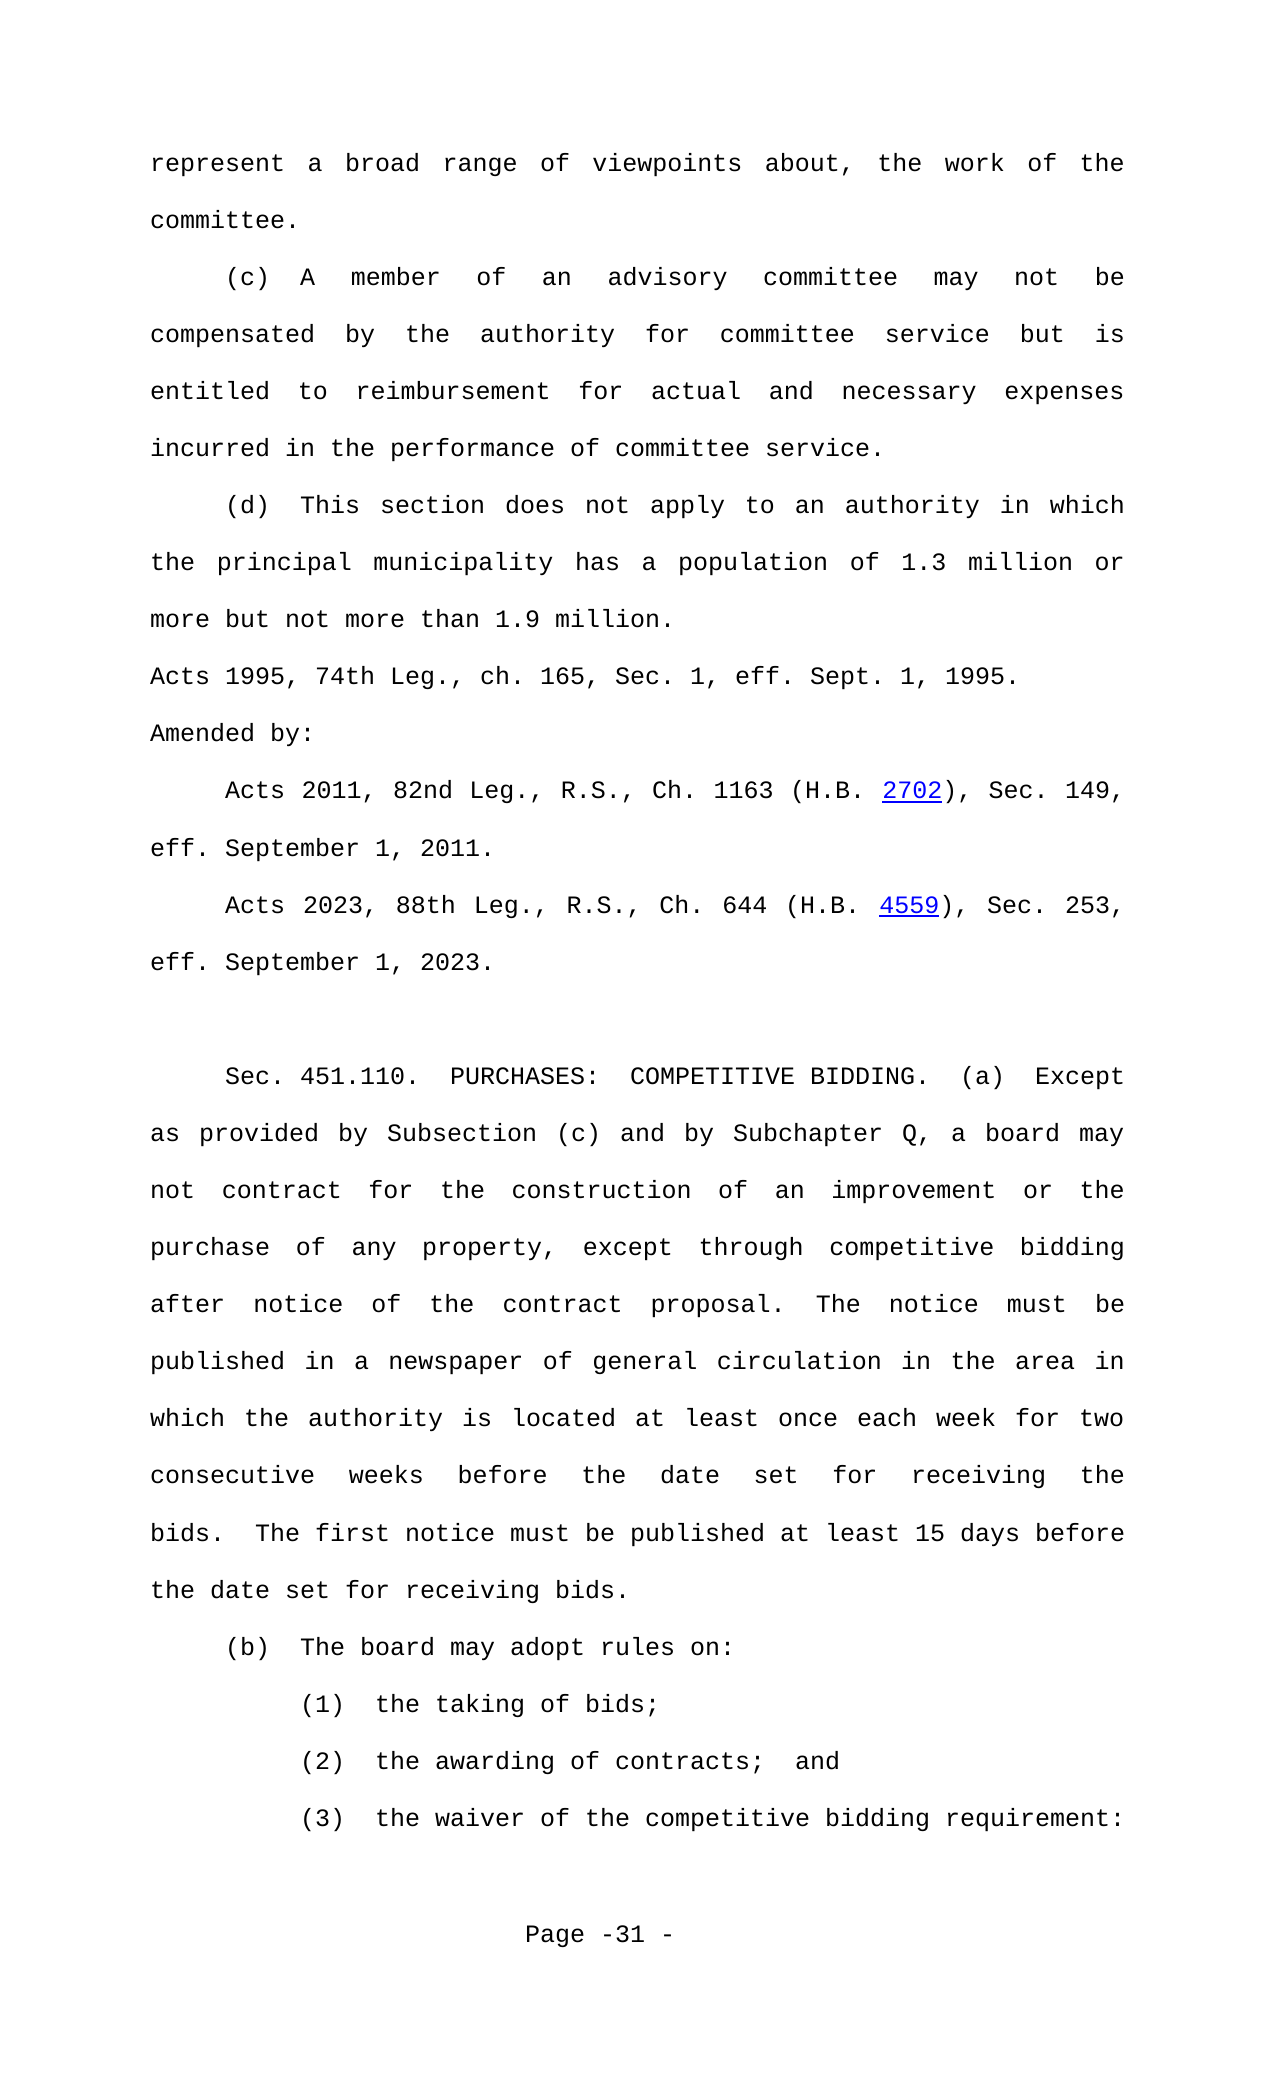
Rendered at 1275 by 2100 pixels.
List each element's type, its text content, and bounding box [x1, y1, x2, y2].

text Acts 2011, 82nd Leg., R.S., Ch. 1163 (H.B. 2702), Sec. 149, eff. September 1, 2011. [150, 778, 1125, 863]
text Amended by: [150, 721, 1125, 749]
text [150, 150, 1125, 236]
text (b) The board may adopt rules on: [150, 1634, 1125, 1663]
text (c) A member of an advisory committee may not be compensated by the authority for committee service but is entitled to reimbursement for actual and necessary expenses incurred in the performance of committee service. [150, 264, 1125, 464]
text (3) the waiver of the competitive bidding requirement: [150, 1805, 1125, 1834]
text (1) the taking of bids; [150, 1691, 1125, 1720]
text (2) the awarding of contracts; and [150, 1748, 1125, 1777]
text Sec. 451.110. PURCHASES: COMPETITIVE BIDDING. (a) Except as provided by Subsection (c) and by Subchapter Q, a board may not contract for the construction of an improvement or the purchase of any property, except through competitive bidding after notice of the contract proposal. The notice must be published in a newspaper of general circulation in the area in which the authority is located at least once each week for two consecutive weeks before the date set for receiving the bids. The first notice must be published at least 15 days before the date set for receiving bids. [150, 1063, 1125, 1606]
text Acts 1995, 74th Leg., ch. 165, Sec. 1, eff. Sept. 1, 1995. [150, 664, 1125, 692]
text (d) This section does not apply to an authority in which the principal municipality has a population of 1.3 million or more but not more than 1.9 million. [150, 492, 1125, 635]
text Acts 2023, 88th Leg., R.S., Ch. 644 (H.B. 4559), Sec. 253, eff. September 1, 2023. [150, 892, 1125, 978]
